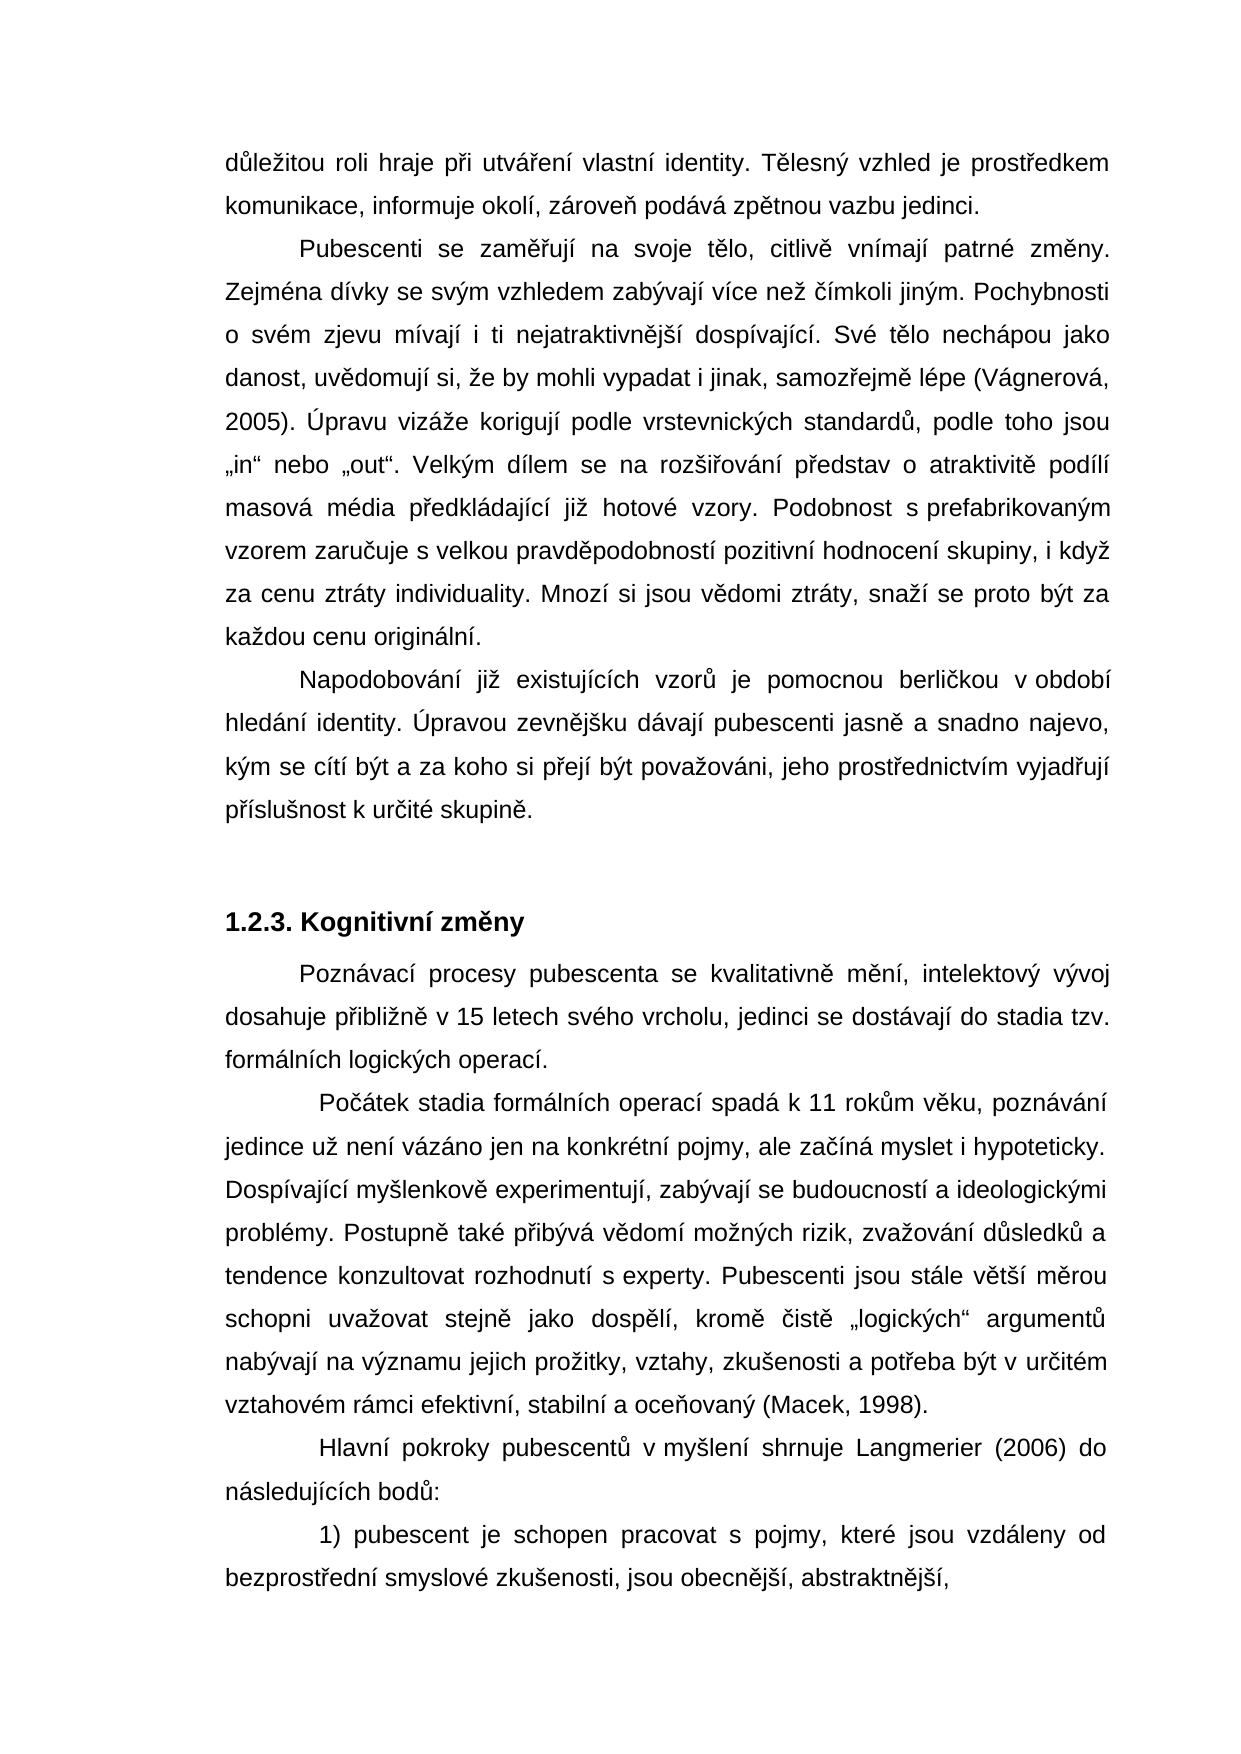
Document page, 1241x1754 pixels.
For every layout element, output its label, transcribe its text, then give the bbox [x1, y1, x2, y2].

text Počátek stadia formálních operací spadá k 11 rokům věku, poznávání jedince už není vázáno jen na konkrétní pojmy, ale začíná myslet i hypoteticky. Dospívající myšlenkově experimentují, zabývají se budoucností a ideologickými problémy. Postupně také přibývá vědomí možných rizik, zvažování důsledků a tendence konzultovat rozhodnutí s experty. Pubescenti jsou stále větší měrou schopni uvažovat stejně jako dospělí, kromě čistě „logických“ argumentů nabývají na významu jejich prožitky, vztahy, zkušenosti a potřeba být v určitém vztahovém rámci efektivní, stabilní a oceňovaný (Macek, 1998). [225, 1088, 1107, 1419]
text 1.2.3. Kognitivní změny [225, 906, 1107, 937]
text 1) pubescent je schopen pracovat s pojmy, které jsou vzdáleny od bezprostřední smyslové zkušenosti, jsou obecnější, abstraktnější, [225, 1519, 1107, 1591]
text Pubescenti se zaměřují na svoje tělo, citlivě vnímají patrné změny. Zejména dívky se svým vzhledem zabývají více než čímkoli jiným. Pochybnosti o svém zjevu mívají i ti nejatraktivnější dospívající. Své tělo nechápou jako danost, uvědomují si, že by mohli vypadat i jinak, samozřejmě lépe (Vágnerová, 2005). Úpravu vizáže korigují podle vrstevnických standardů, podle toho jsou „in“ nebo „out“. Velkým dílem se na rozšiřování představ o atraktivitě podílí masová média předkládající již hotové vzory. Podobnost s prefabrikovaným vzorem zaručuje s velkou pravděpodobností pozitivní hodnocení skupiny, i když za cenu ztráty individuality. Mnozí si jsou vědomi ztráty, snaží se proto být za každou cenu originální. [225, 234, 1111, 651]
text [225, 148, 1111, 219]
text Hlavní pokroky pubescentů v myšlení shrnuje Langmerier (2006) do následujících bodů: [225, 1433, 1107, 1505]
text Napodobování již existujících vzorů je pomocnou berličkou v období hledání identity. Úpravou zevnějšku dávají pubescenti jasně a snadno najevo, kým se cítí být a za koho si přejí být považováni, jeho prostřednictvím vyjadřují příslušnost k určité skupině. [225, 665, 1111, 823]
text Poznávací procesy pubescenta se kvalitativně mění, intelektový vývoj dosahuje přibližně v 15 letech svého vrcholu, jedinci se dostávají do stadia tzv. formálních logických operací. [225, 959, 1111, 1074]
